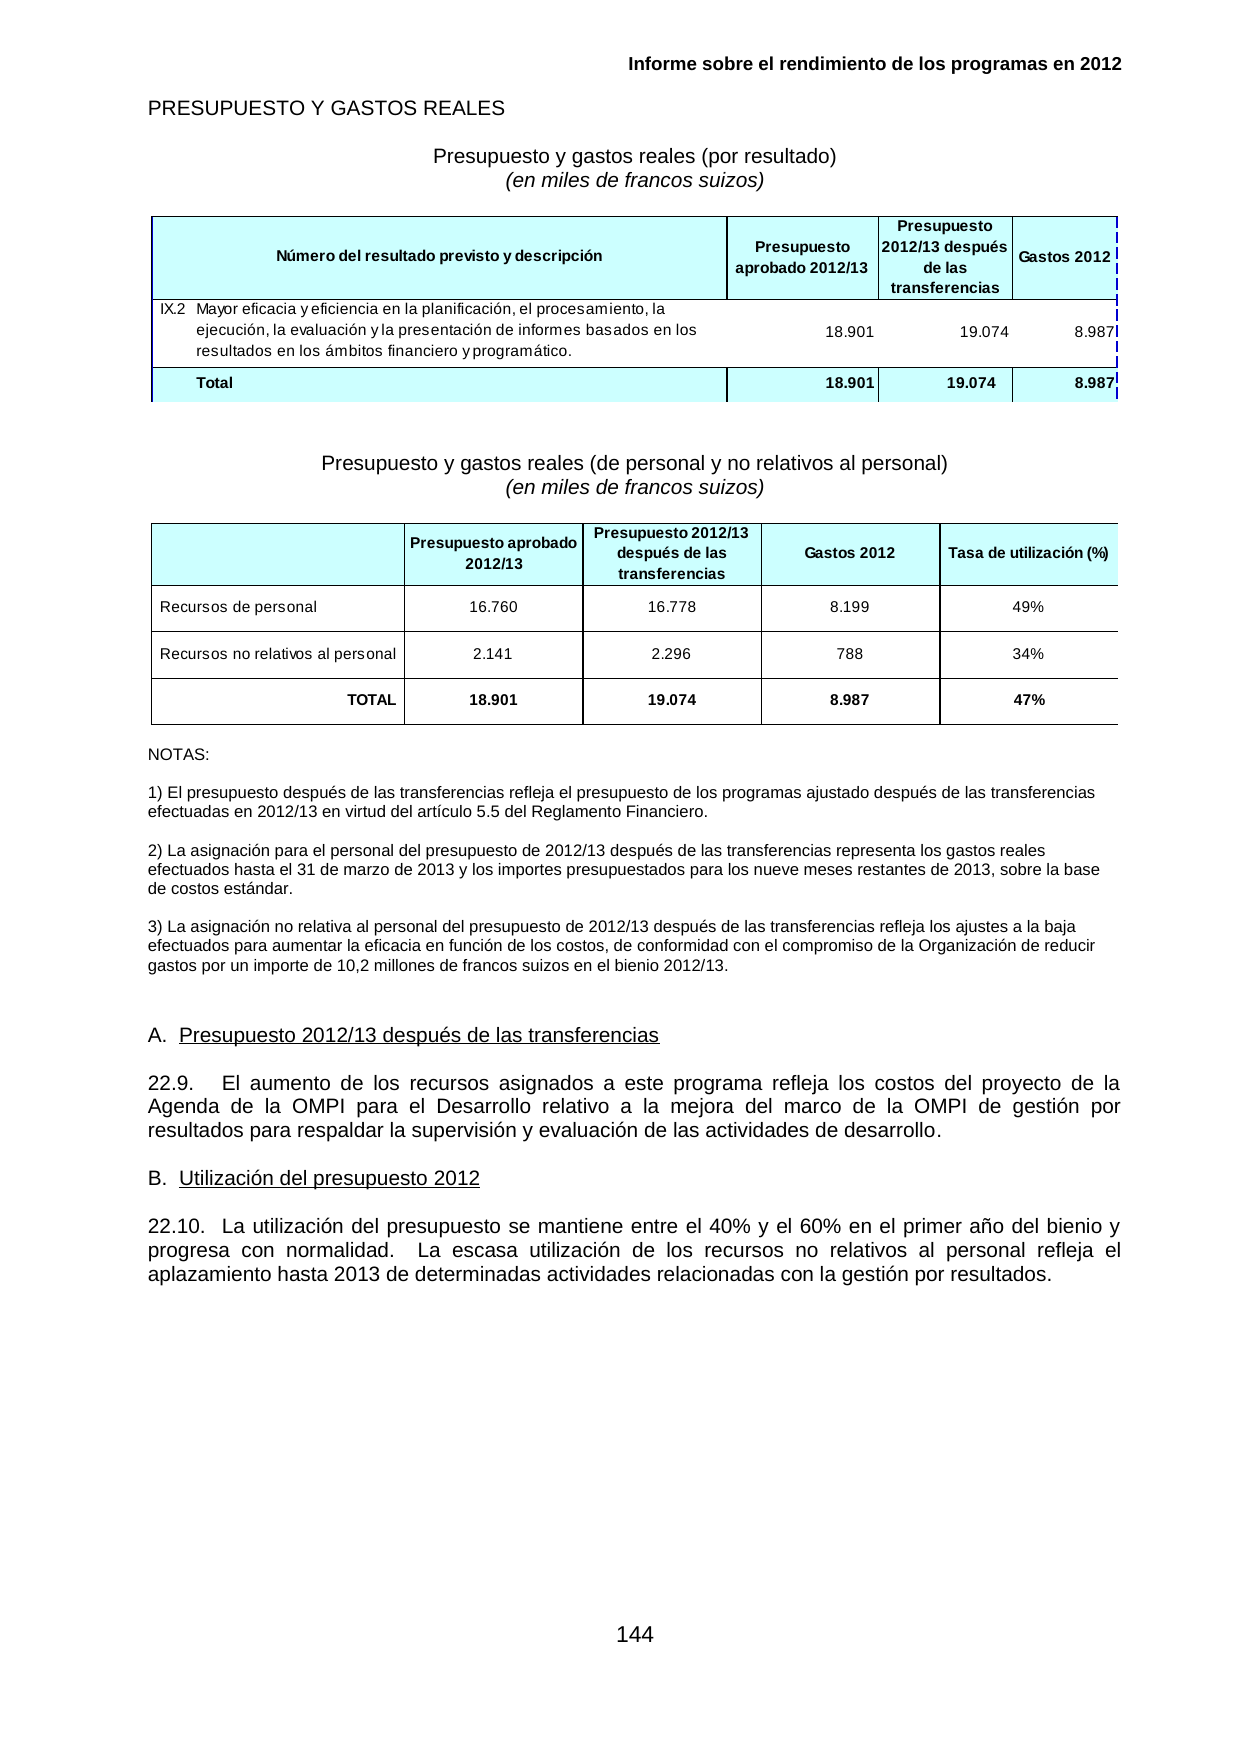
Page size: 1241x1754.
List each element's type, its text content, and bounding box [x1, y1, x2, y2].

text B. Utilización del presupuesto 2012 [148, 1166, 1122, 1190]
text PRESUPUESTO Y GASTOS REALES [148, 96, 1122, 120]
list La utilización del presupuesto se mantiene entre el 40% y el 60% en el primer año del bienio y progresa con normalidad. La escasa utilización de los recursos no relativos al personal refleja el aplazamiento hasta 2013 de determinadas actividades relacionadas con la gestión por resultados. [148, 1214, 1122, 1286]
text NOTAS: [148, 744, 1122, 764]
text 2) La asignación para el personal del presupuesto de 2012/13 después de las transferencias representa los gastos reales efectuados hasta el 31 de marzo de 2013 y los importes presupuestados para los nueve meses restantes de 2013, sobre la base de costos estándar. [148, 840, 1122, 898]
text (en miles de francos suizos) [148, 168, 1122, 403]
text A. Presupuesto 2012/13 después de las transferencias [148, 1022, 1122, 1046]
text 3) La asignación no relativa al personal del presupuesto de 2012/13 después de las transferencias refleja los ajustes a la baja efectuados para aumentar la eficacia en función de los costos, de conformidad con el compromiso de la Organización de reducir gastos por un importe de 10,2 millones de francos suizos en el bienio 2012/13. [148, 917, 1122, 974]
text Presupuesto y gastos reales (de personal y no relativos al personal) (en miles de francos suizos) [148, 451, 1122, 725]
text Presupuesto y gastos reales (por resultado) [148, 144, 1122, 168]
text 1) El presupuesto después de las transferencias refleja el presupuesto de los programas ajustado después de las transferencias efectuadas en 2012/13 en virtud del artículo 5.5 del Reglamento Financiero. [148, 783, 1122, 821]
list El aumento de los recursos asignados a este programa refleja los costos del proyecto de la Agenda de la OMPI para el Desarrollo relativo a la mejora del marco de la OMPI de gestión por resultados para respaldar la supervisión y evaluación de las actividades de desarrollo. [148, 1070, 1122, 1142]
